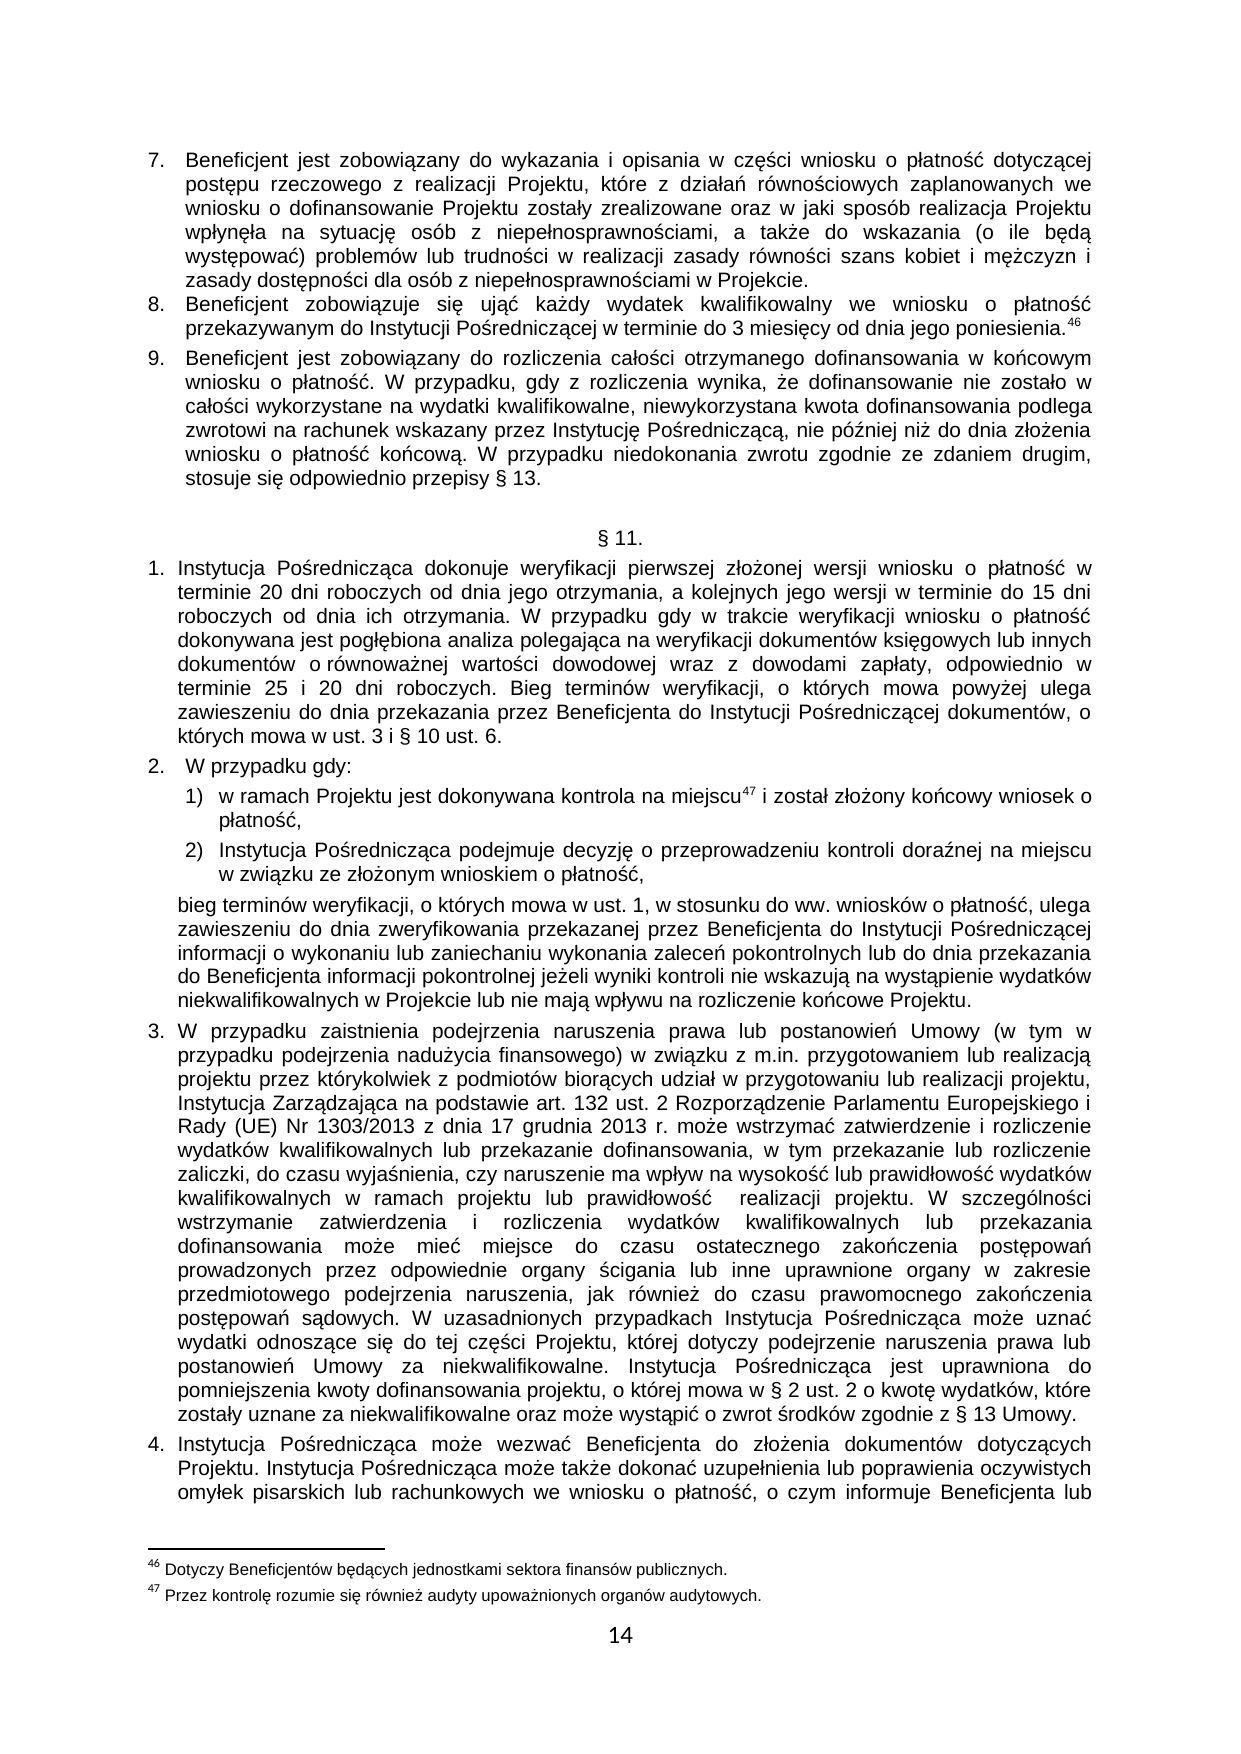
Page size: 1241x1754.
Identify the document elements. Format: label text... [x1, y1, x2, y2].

list W przypadku gdy: [148, 754, 1092, 778]
list Beneficjent jest zobowiązany do wykazania i opisania w części wniosku o płatność dotyczącej postępu rzeczowego z realizacji Projektu, które z działań równościowych zaplanowanych we wniosku o dofinansowanie Projektu zostały zrealizowane oraz w jaki sposób realizacja Projektu wpłynęła na sytuację osób z niepełnosprawnościami, a także do wskazania (o ile będą występować) problemów lub trudności w realizacji zasady równości szans kobiet i mężczyzn i zasady dostępności dla osób z niepełnosprawnościami w Projekcie. [148, 148, 1092, 291]
text bieg terminów weryfikacji, o których mowa w ust. 1, w stosunku do ww. wniosków o płatność, ulega zawieszeniu do dnia zweryfikowania przekazanej przez Beneficjenta do Instytucji Pośredniczącej informacji o wykonaniu lub zaniechaniu wykonania zaleceń pokontrolnych lub do dnia przekazania do Beneficjenta informacji pokontrolnej jeżeli wyniki kontroli nie wskazują na wystąpienie wydatków niekwalifikowalnych w Projekcie lub nie mają wpływu na rozliczenie końcowe Projektu. [177, 892, 1092, 1012]
list w ramach Projektu jest dokonywana kontrola na miejscu i został złożony końcowy wniosek o płatność, [185, 784, 1092, 832]
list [148, 1432, 1092, 1504]
text § 11. [148, 526, 1092, 550]
list Beneficjent zobowiązuje się ująć każdy wydatek kwalifikowalny we wniosku o płatność przekazywanym do Instytucji Pośredniczącej w terminie do 3 miesięcy od dnia jego poniesienia. [148, 291, 1092, 339]
list Instytucja Pośrednicząca dokonuje weryfikacji pierwszej złożonej wersji wniosku o płatność w terminie 20 dni roboczych od dnia jego otrzymania, a kolejnych jego wersji w terminie do 15 dni roboczych od dnia ich otrzymania. W przypadku gdy w trakcie weryfikacji wniosku o płatność dokonywana jest pogłębiona analiza polegająca na weryfikacji dokumentów księgowych lub innych dokumentów o równoważnej wartości dowodowej wraz z dowodami zapłaty, odpowiednio w terminie 25 i 20 dni roboczych. Bieg terminów weryfikacji, o których mowa powyżej ulega zawieszeniu do dnia przekazania przez Beneficjenta do Instytucji Pośredniczącej dokumentów, o których mowa w ust. 3 i § 10 ust. 6. [148, 556, 1092, 748]
list Beneficjent jest zobowiązany do rozliczenia całości otrzymanego dofinansowania w końcowym wniosku o płatność. W przypadku, gdy z rozliczenia wynika, że dofinansowanie nie zostało w całości wykorzystane na wydatki kwalifikowalne, niewykorzystana kwota dofinansowania podlega zwrotowi na rachunek wskazany przez Instytucję Pośredniczącą, nie później niż do dnia złożenia wniosku o płatność końcową. W przypadku niedokonania zwrotu zgodnie ze zdaniem drugim, stosuje się odpowiednio przepisy § 13. [148, 346, 1092, 489]
list Instytucja Pośrednicząca podejmuje decyzję o przeprowadzeniu kontroli doraźnej na miejscu w związku ze złożonym wnioskiem o płatność, [185, 838, 1092, 886]
list W przypadku zaistnienia podejrzenia naruszenia prawa lub postanowień Umowy (w tym w przypadku podejrzenia nadużycia finansowego) w związku z m.in. przygotowaniem lub realizacją projektu przez którykolwiek z podmiotów biorących udział w przygotowaniu lub realizacji projektu, Instytucja Zarządzająca na podstawie art. 132 ust. 2 Rozporządzenie Parlamentu Europejskiego i Rady (UE) Nr 1303/2013 z dnia 17 grudnia 2013 r. może wstrzymać zatwierdzenie i rozliczenie wydatków kwalifikowalnych lub przekazanie dofinansowania, w tym przekazanie lub rozliczenie zaliczki, do czasu wyjaśnienia, czy naruszenie ma wpływ na wysokość lub prawidłowość wydatków kwalifikowalnych w ramach projektu lub prawidłowość realizacji projektu. W szczególności wstrzymanie zatwierdzenia i rozliczenia wydatków kwalifikowalnych lub przekazania dofinansowania może mieć miejsce do czasu ostatecznego zakończenia postępowań prowadzonych przez odpowiednie organy ścigania lub inne uprawnione organy w zakresie przedmiotowego podejrzenia naruszenia, jak również do czasu prawomocnego zakończenia postępowań sądowych. W uzasadnionych przypadkach Instytucja Pośrednicząca może uznać wydatki odnoszące się do tej części Projektu, której dotyczy podejrzenie naruszenia prawa lub postanowień Umowy za niekwalifikowalne. Instytucja Pośrednicząca jest uprawniona do pomniejszenia kwoty dofinansowania projektu, o której mowa w § 2 ust. 2 o kwotę wydatków, które zostały uznane za niekwalifikowalne oraz może wystąpić o zwrot środków zgodnie z § 13 Umowy. [148, 1018, 1092, 1426]
